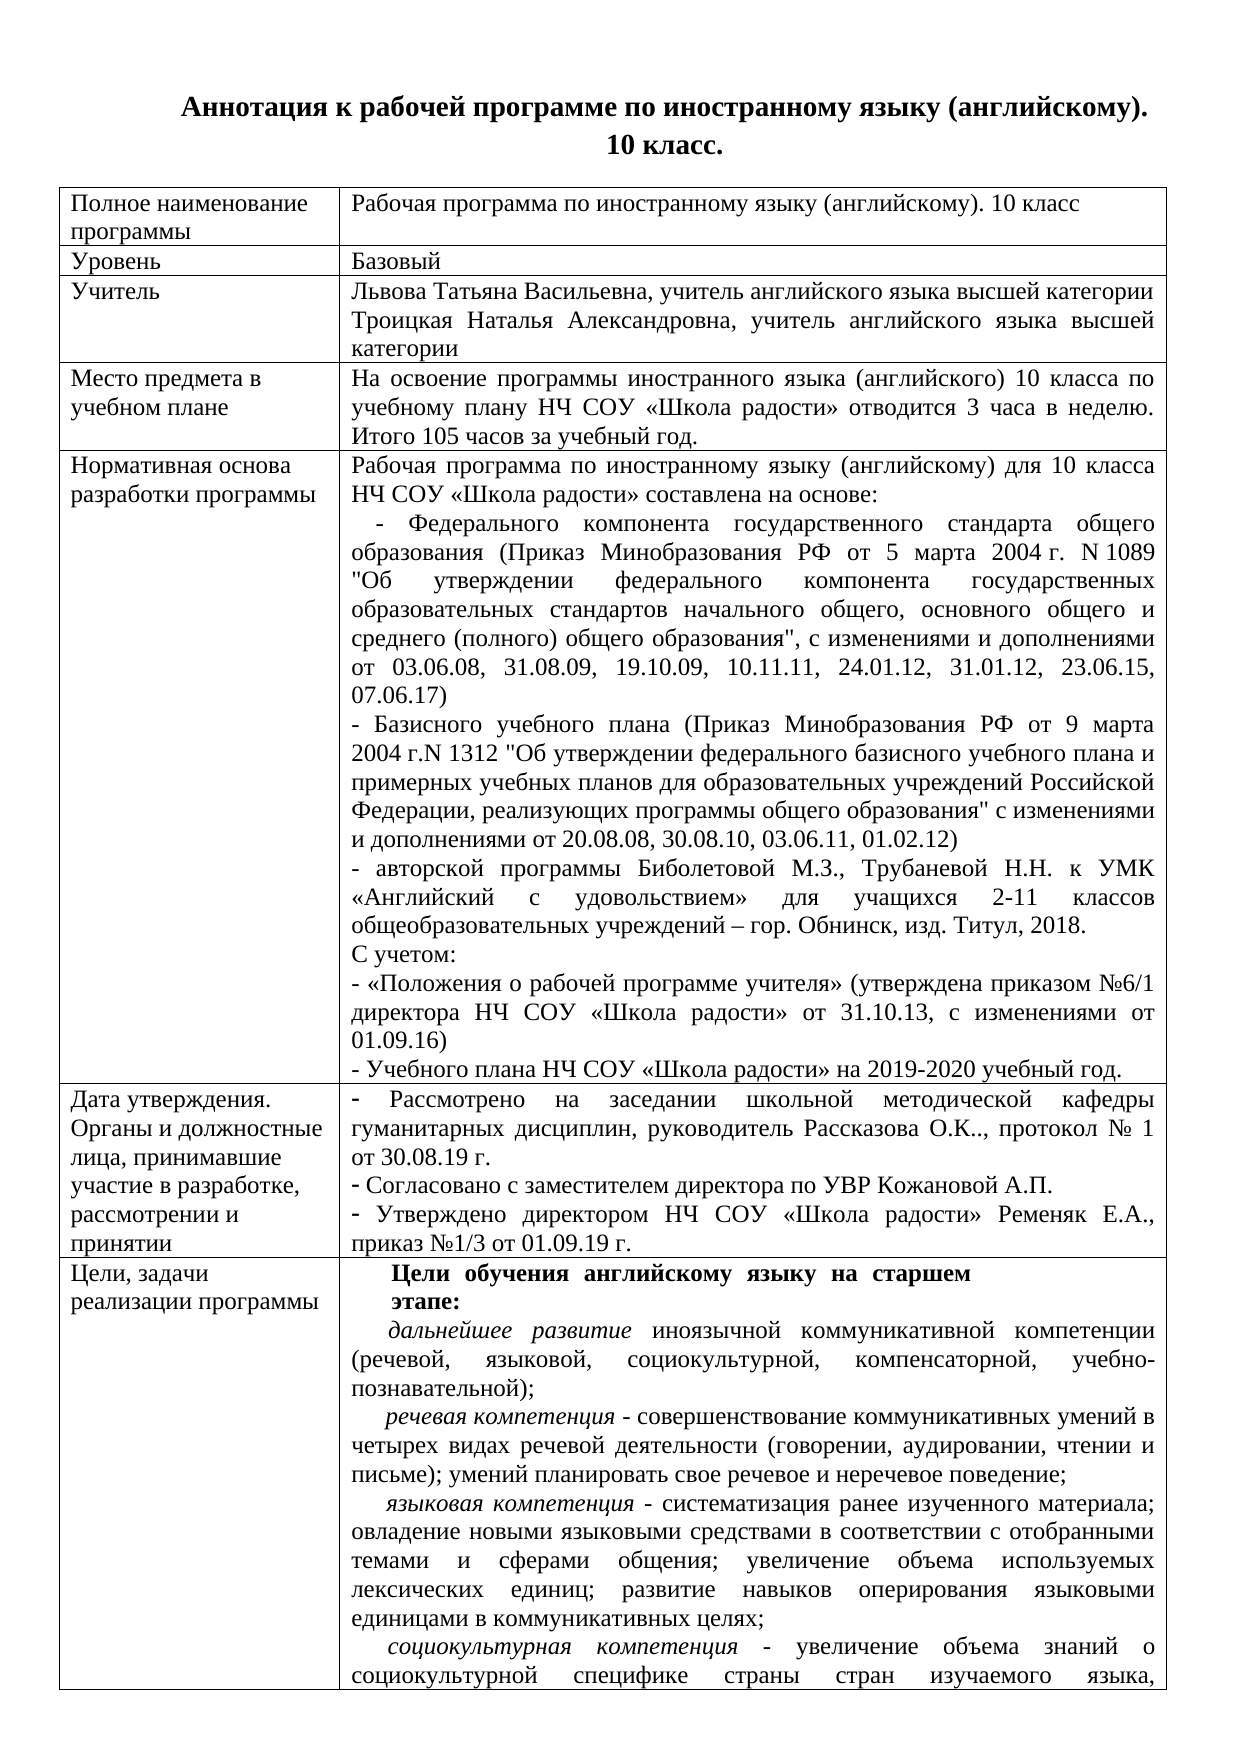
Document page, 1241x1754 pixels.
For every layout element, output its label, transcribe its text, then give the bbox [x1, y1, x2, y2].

table_header Рабочая программа по иностранному языку (английскому). 10 класс [340, 188, 1166, 245]
table_header Полное наименование программы [60, 188, 339, 245]
table_cell Рабочая программа по иностранному языку (английскому) для 10 класса НЧ СОУ «Школа радости» составлена на основе: - Федерального компонента государственного стандарта общего образования (Приказ Минобразования РФ от 5 марта 2004 г. N 1089 "Об утверждении федерального компонента государственных образовательных стандартов начального общего, основного общего и среднего (полного) общего образования", с изменениями и дополнениями от 03.06.08, 31.08.09, 19.10.09, 10.11.11, 24.01.12, 31.01.12, 23.06.15, 07.06.17) - Базисного учебного плана (Приказ Минобразования РФ от 9 марта 2004 г.N 1312 "Об утверждении федерального базисного учебного плана и примерных учебных планов для образовательных учреждений Российской Федерации, реализующих программы общего образования" с изменениями и дополнениями от 20.08.08, 30.08.10, 03.06.11, 01.02.12) - авторской программы Биболетовой М.З., Трубаневой Н.Н. к УМК «Английский с удовольствием» для учащихся 2-11 классов общеобразовательных учреждений – гор. Обнинск, изд. Титул, 2018. С учетом: - «Положения о рабочей программе учителя» (утверждена приказом №6/1 директора НЧ СОУ «Школа радости» от 31.10.13, с изменениями от 01.09.16) - Учебного плана НЧ СОУ «Школа радости» на 2019-2020 учебный год. [340, 451, 1166, 1083]
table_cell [340, 1258, 1166, 1689]
table_cell Уровень [60, 246, 339, 275]
table_cell Дата утверждения. Органы и должностные лица, принимавшие участие в разработке, рассмотрении и принятии [60, 1084, 339, 1257]
text Аннотация к рабочей программе по иностранному языку (английскому). 10 класс. [177, 89, 1152, 161]
table_cell На освоение программы иностранного языка (английского) 10 класса по учебному плану НЧ СОУ «Школа радости» отводится 3 часа в неделю. Итого 105 часов за учебный год. [698, 363, 1166, 449]
table_cell Нормативная основа разработки программы [60, 451, 339, 1083]
table_cell Учитель [60, 276, 339, 362]
table_cell Место предмета в учебном плане [60, 363, 339, 449]
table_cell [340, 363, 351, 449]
table_cell Базовый [340, 246, 1166, 275]
table_cell Львова Татьяна Васильевна, учитель английского языка высшей категории Троицкая Наталья Александровна, учитель английского языка высшей категории [340, 276, 1166, 362]
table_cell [60, 1258, 339, 1689]
table_cell Рассмотрено на заседании школьной методической кафедры гуманитарных дисциплин, руководитель Рассказова О.К.., протокол № 1 от 30.08.19 г. Согласовано с заместителем директора по УВР Кожановой А.П. Утверждено директором НЧ СОУ «Школа радости» Ременяк Е.А., приказ №1/3 от 01.09.19 г. [340, 1084, 1166, 1257]
